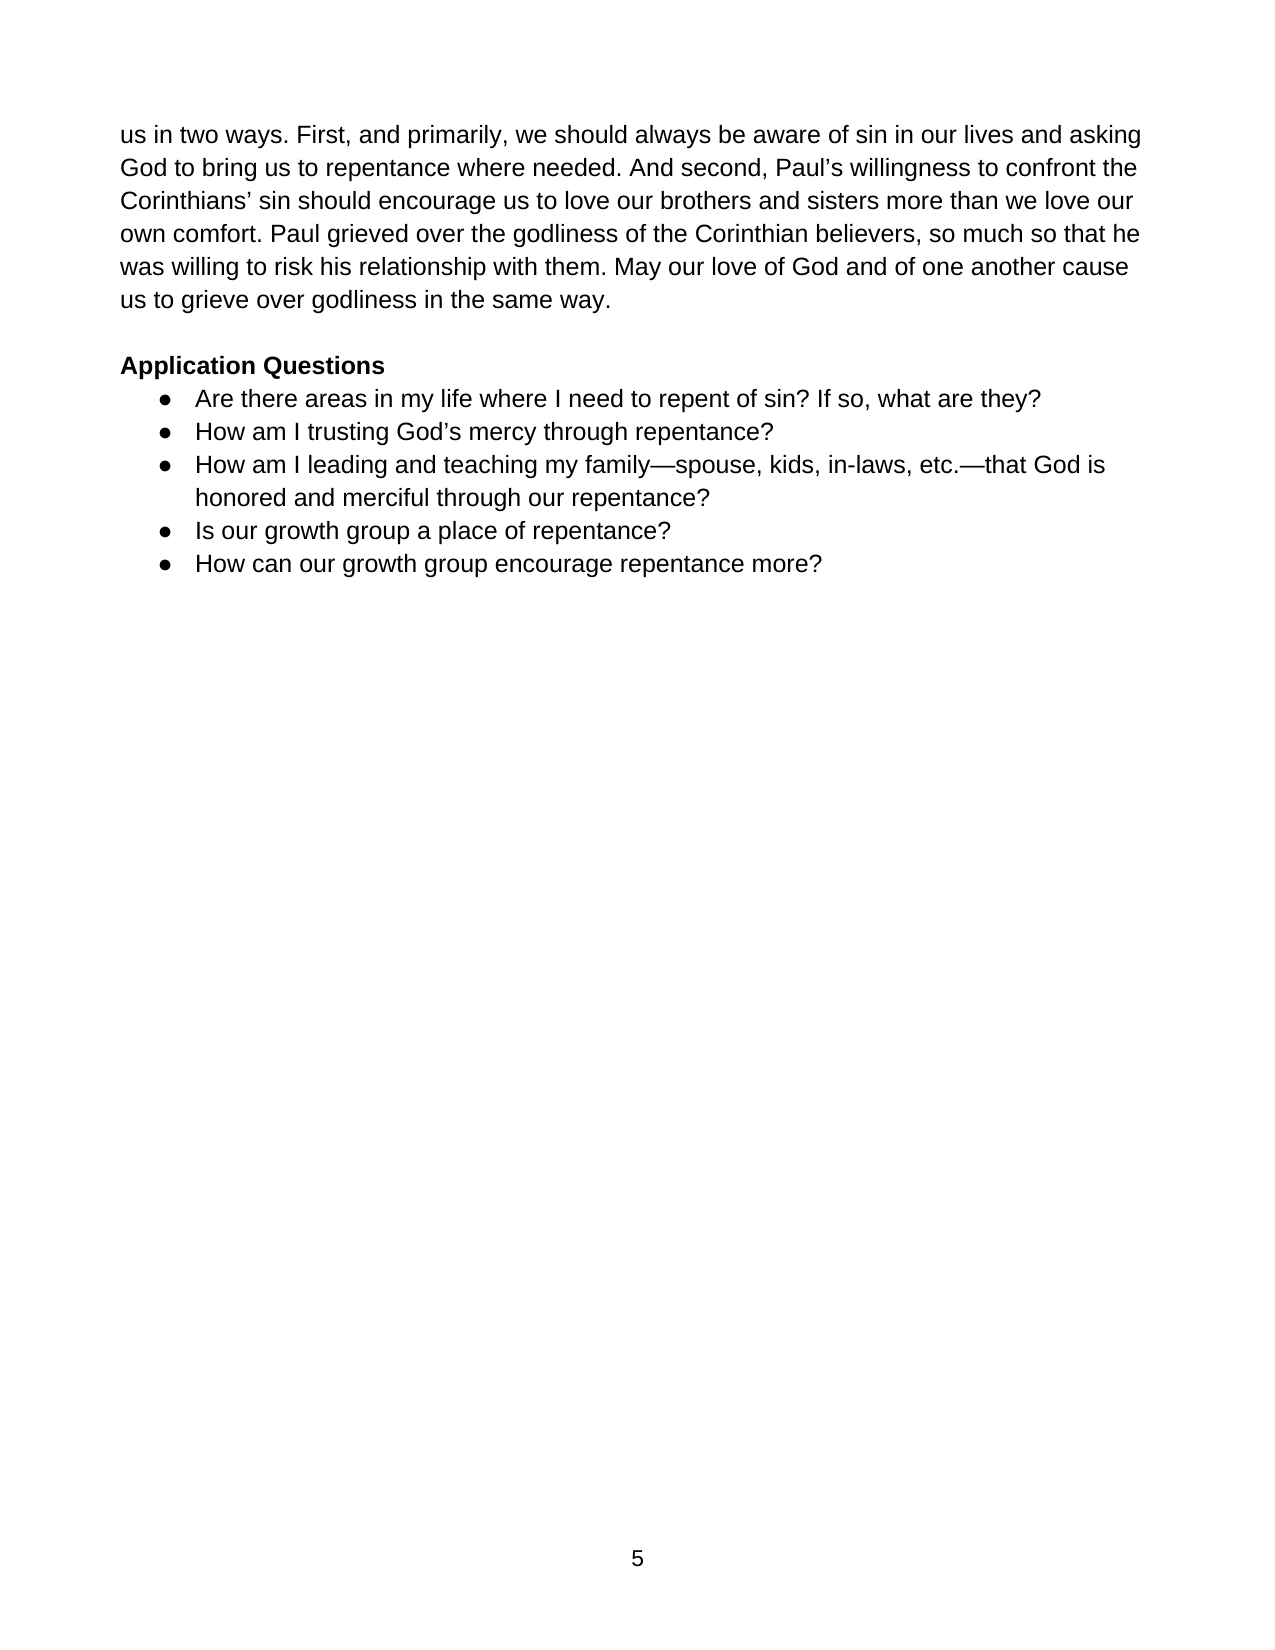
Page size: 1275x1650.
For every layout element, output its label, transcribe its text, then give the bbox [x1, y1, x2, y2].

list Are there areas in my life where I need to repent of sin? If so, what are they? [157, 384, 1155, 413]
list How am I leading and teaching my family—spouse, kids, in-laws, etc.—that God is honored and merciful through our repentance? [157, 450, 1155, 512]
text Application Questions [120, 351, 1155, 380]
list Is our growth group a place of repentance? [157, 516, 1155, 545]
list How am I trusting God’s mercy through repentance? [157, 417, 1155, 446]
list How can our growth group encourage repentance more? [157, 549, 1155, 578]
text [120, 120, 1155, 314]
